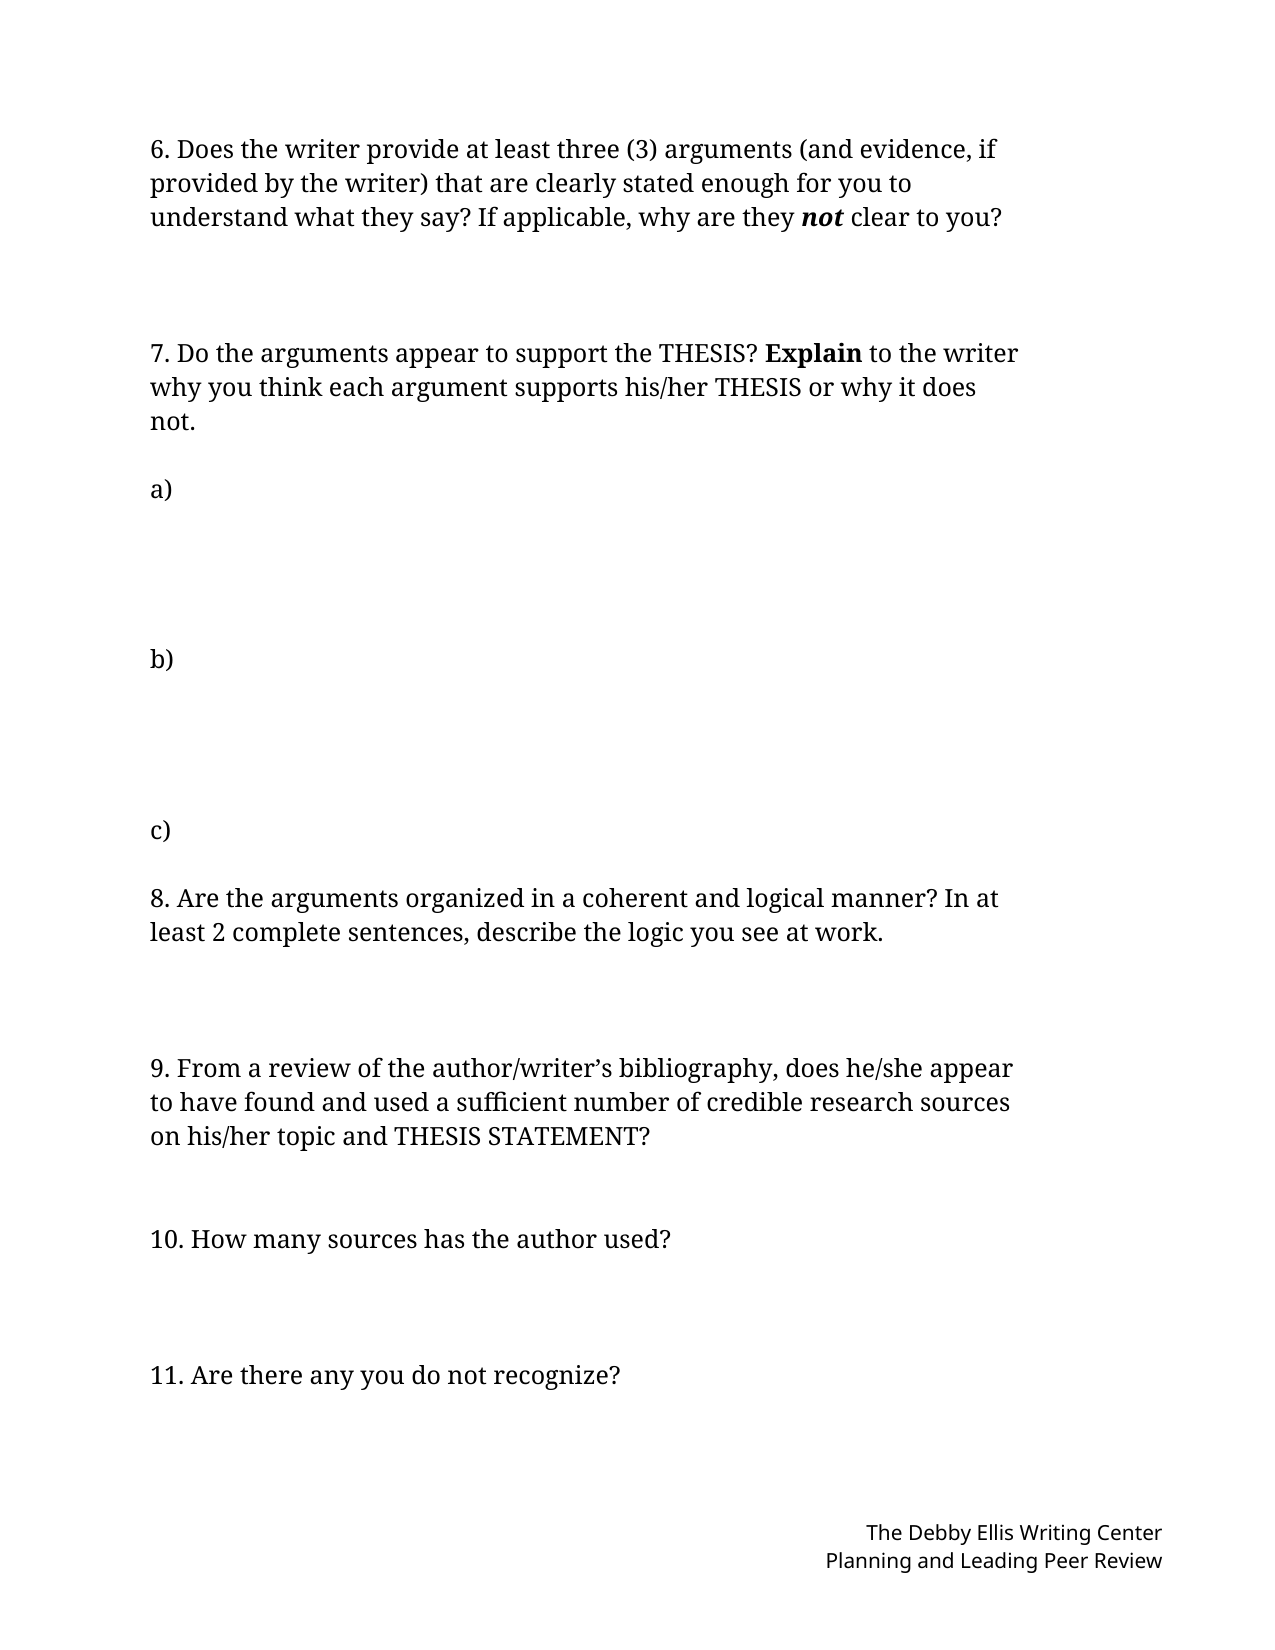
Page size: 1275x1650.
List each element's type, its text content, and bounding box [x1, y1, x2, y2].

text c) [150, 812, 1022, 847]
text b) [150, 642, 1022, 676]
text 7. Do the arguments appear to support the THESIS? Explain to the writer why you think each argument supports his/her THESIS or why it does not. [150, 336, 1022, 438]
text 9. From a review of the author/writer’s bibliography, does he/she appear to have found and used a sufficient number of credible research sources on his/her topic and THESIS STATEMENT? [150, 1051, 1022, 1153]
text 11. Are there any you do not recognize? [150, 1289, 1022, 1392]
text 8. Are the arguments organized in a coherent and logical manner? In at least 2 complete sentences, describe the logic you see at work. [150, 881, 1022, 949]
text 6. Does the writer provide at least three (3) arguments (and evidence, if provided by the writer) that are clearly stated enough for you to understand what they say? If applicable, why are they not clear to you? [150, 131, 1022, 233]
text 10. How many sources has the author used? [150, 1221, 1022, 1255]
text a) [150, 472, 1022, 506]
